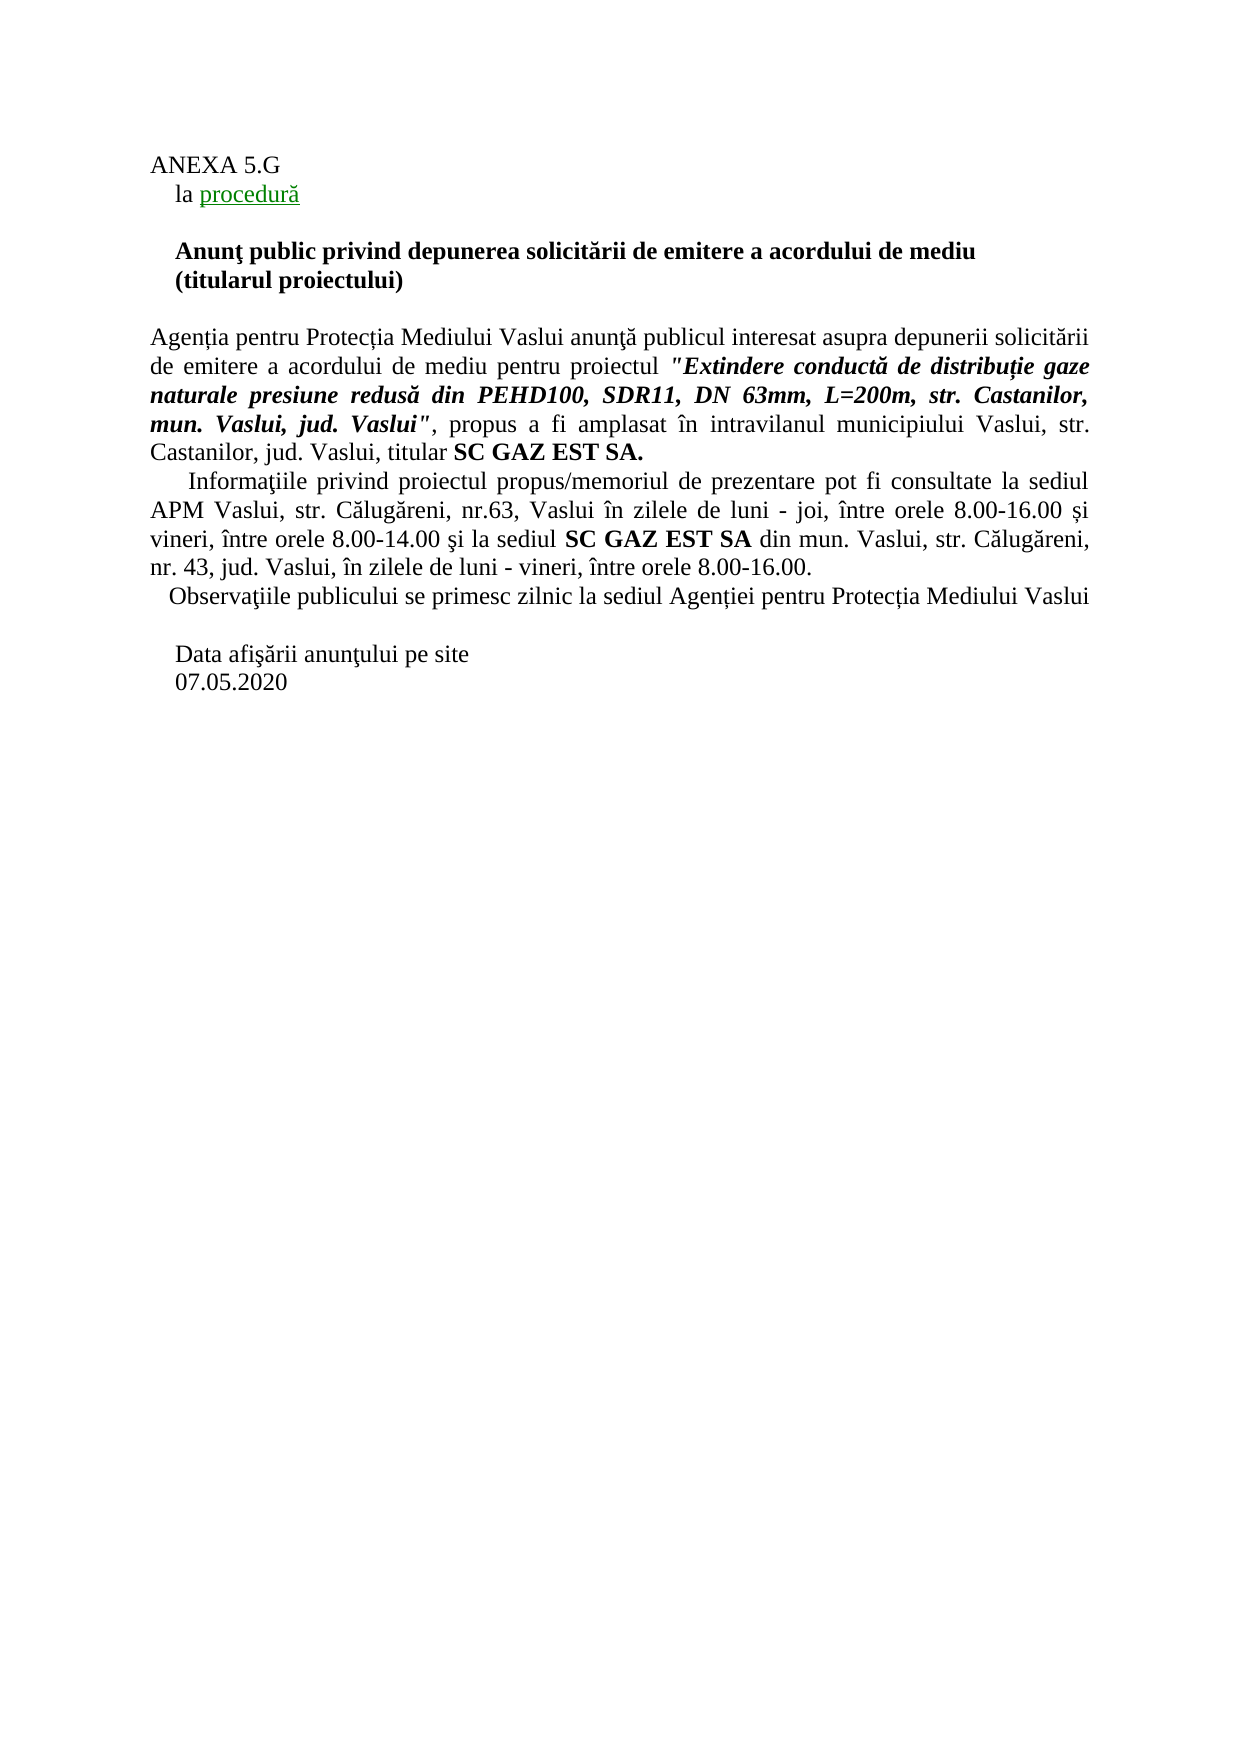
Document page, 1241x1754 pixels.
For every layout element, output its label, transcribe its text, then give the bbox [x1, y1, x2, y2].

text Observaţiile publicului se primesc zilnic la sediul Agenției pentru Protecția Mediului Vaslui [150, 581, 1090, 610]
text ANEXA 5.G [150, 150, 1090, 179]
text la procedură [150, 179, 1090, 207]
text (titularul proiectului) [150, 265, 1090, 294]
text 07.05.2020 [150, 667, 1090, 696]
text Agenția pentru Protecția Mediului Vaslui anunţă publicul interesat asupra depunerii solicitării de emitere a acordului de mediu pentru proiectul "Extindere conductă de distribuție gaze naturale presiune redusă din PEHD100, SDR11, DN 63mm, L=200m, str. Castanilor, mun. Vaslui, jud. Vaslui", propus a fi amplasat în intravilanul municipiului Vaslui, str. Castanilor, jud. Vaslui, titular SC GAZ EST SA. [150, 322, 1090, 466]
text Informaţiile privind proiectul propus/memoriul de prezentare pot fi consultate la sediul APM Vaslui, str. Călugăreni, nr.63, Vaslui în zilele de luni - joi, între orele 8.00-16.00 și vineri, între orele 8.00-14.00 şi la sediul SC GAZ EST SA din mun. Vaslui, str. Călugăreni, nr. 43, jud. Vaslui, în zilele de luni - vineri, între orele 8.00-16.00. [150, 466, 1090, 581]
text Anunţ public privind depunerea solicitării de emitere a acordului de mediu [150, 236, 1090, 265]
text Data afişării anunţului pe site [150, 639, 1090, 667]
